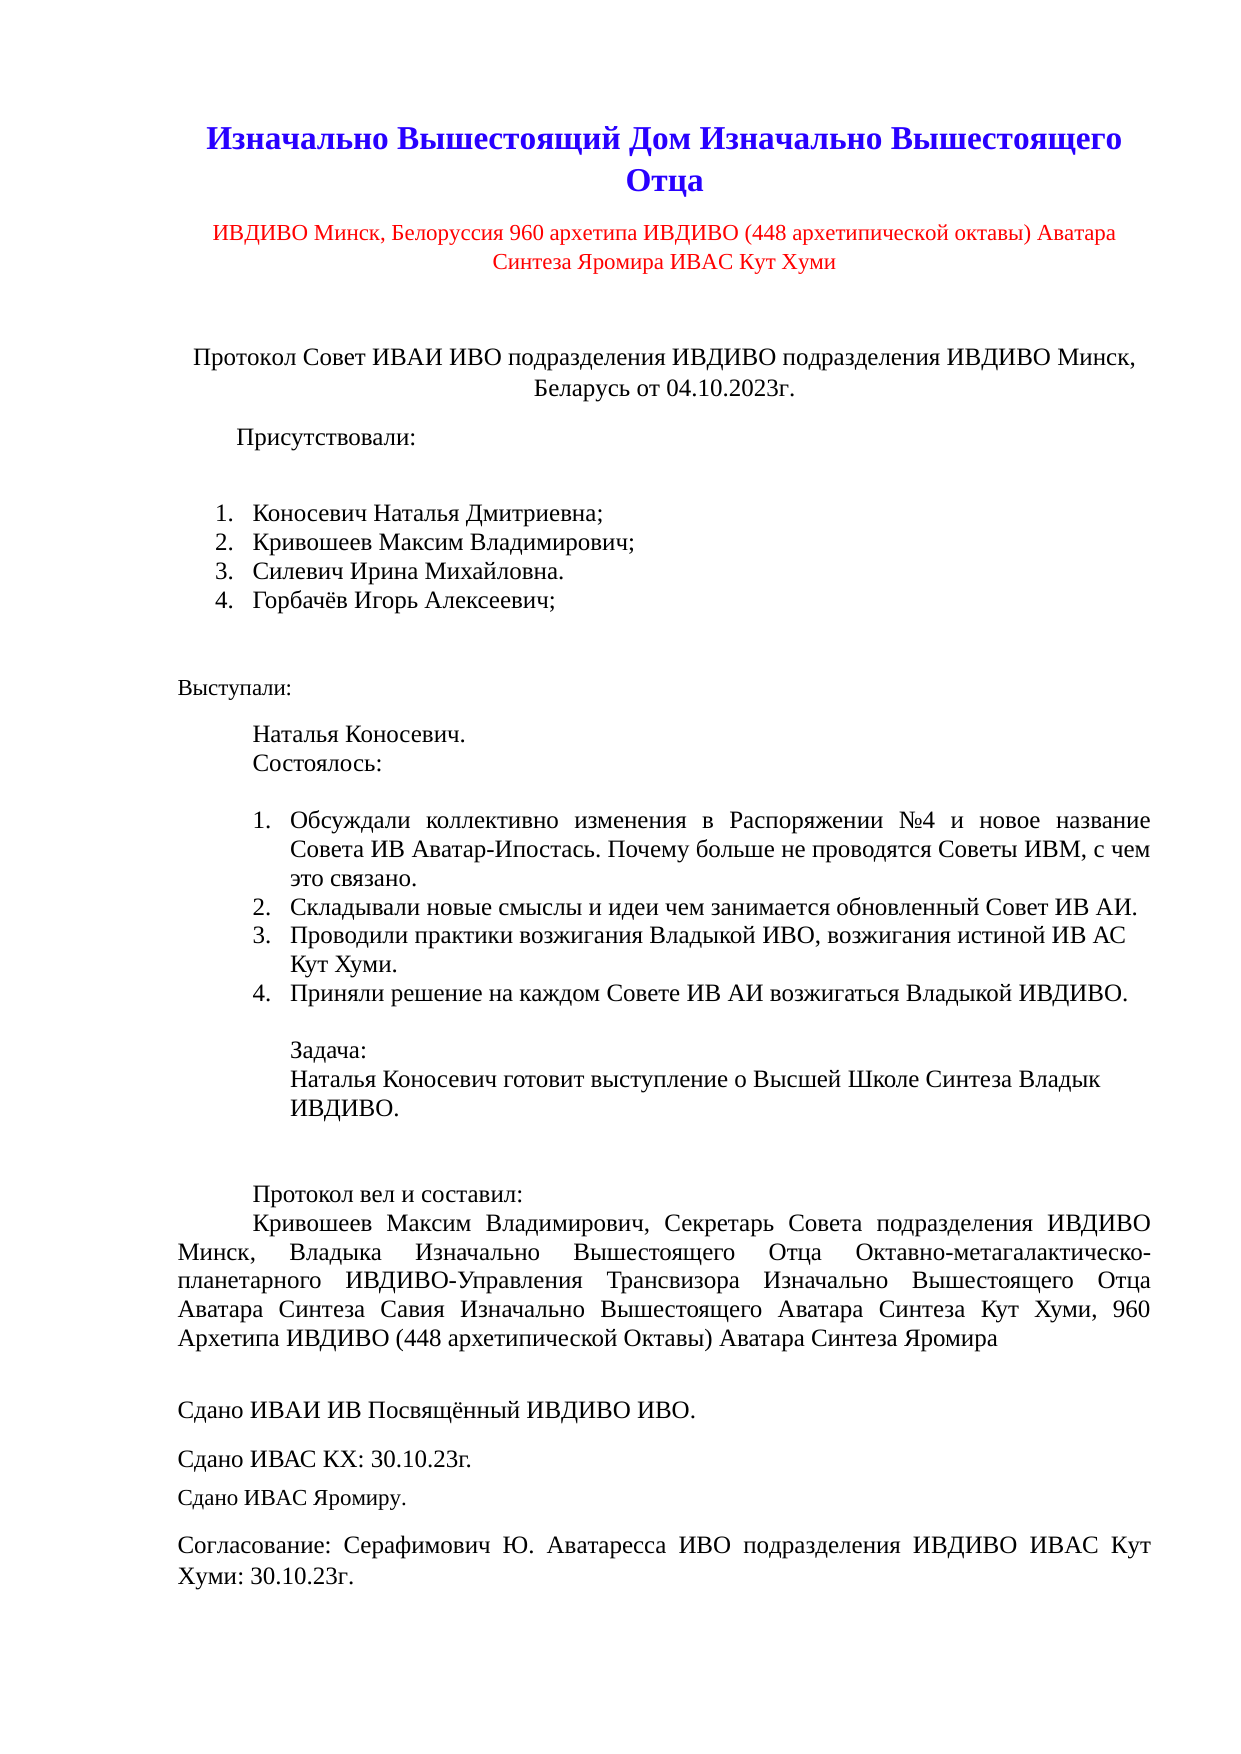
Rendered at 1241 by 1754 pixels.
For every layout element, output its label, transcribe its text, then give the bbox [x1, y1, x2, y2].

text Изначально Вышестоящий Дом Изначально Вышестоящего Отца [177, 118, 1152, 198]
text Сдано ИВАС Яромиру. [177, 1484, 1152, 1511]
text Согласование: Серафимович Ю. Аватаресса ИВО подразделения ИВДИВО ИВАС Кут Хуми: 30.10.23г. [177, 1530, 1152, 1590]
list Обсуждали коллективно изменения в Распоряжении №4 и новое название Совета ИВ Аватар-Ипостась. Почему больше не проводятся Советы ИВМ, с чем это связано. [252, 806, 1152, 892]
text Выступали: [177, 674, 1152, 700]
list Наталья Коносевич. [252, 719, 1152, 748]
list Протокол вел и составил: [177, 1179, 1152, 1208]
list Складывали новые смыслы и идеи чем занимается обновленный Совет ИВ АИ. [252, 892, 1152, 921]
list Проводили практики возжигания Владыкой ИВО, возжигания истиной ИВ АС Кут Хуми. [252, 921, 1152, 978]
text ИВДИВО Минск, Белоруссия 960 архетипа ИВДИВО (448 архетипической октавы) Аватара Синтеза Яромира ИВАС Кут Хуми [177, 219, 1152, 274]
list Силевич Ирина Михайловна. [215, 556, 1152, 585]
list Сдано ИВАС КХ: 30.10.23г. [177, 1444, 1152, 1472]
list Коносевич Наталья Дмитриевна; [215, 498, 1152, 527]
text Сдано ИВАИ ИВ Посвящённый ИВДИВО ИВО. [177, 1364, 1152, 1424]
list Кривошеев Максим Владимирович; [215, 527, 1152, 556]
list Наталья Коносевич готовит выступление о Высшей Школе Синтеза Владык ИВДИВО. [290, 1064, 1152, 1122]
list Кривошеев Максим Владимирович, Секретарь Совета подразделения ИВДИВО Минск, Владыка Изначально Вышестоящего Отца Октавно-метагалактическо-планетарного ИВДИВО-Управления Трансвизора Изначально Вышестоящего Отца Аватара Синтеза Савия Изначально Вышестоящего Аватара Синтеза Кут Хуми, 960 Архетипа ИВДИВО (448 архетипической Октавы) Аватара Синтеза Яромира [177, 1208, 1152, 1352]
list Горбачёв Игорь Алексеевич; [215, 585, 1152, 613]
list Состоялось: [252, 748, 1152, 777]
list Приняли решение на каждом Совете ИВ АИ возжигаться Владыкой ИВДИВО. [252, 978, 1152, 1007]
list Присутствовали: [236, 422, 1152, 450]
text Протокол Совет ИВАИ ИВО подразделения ИВДИВО подразделения ИВДИВО Минск, Беларусь от 04.10.2023г. [177, 342, 1152, 402]
list Задача: [290, 1036, 1152, 1064]
